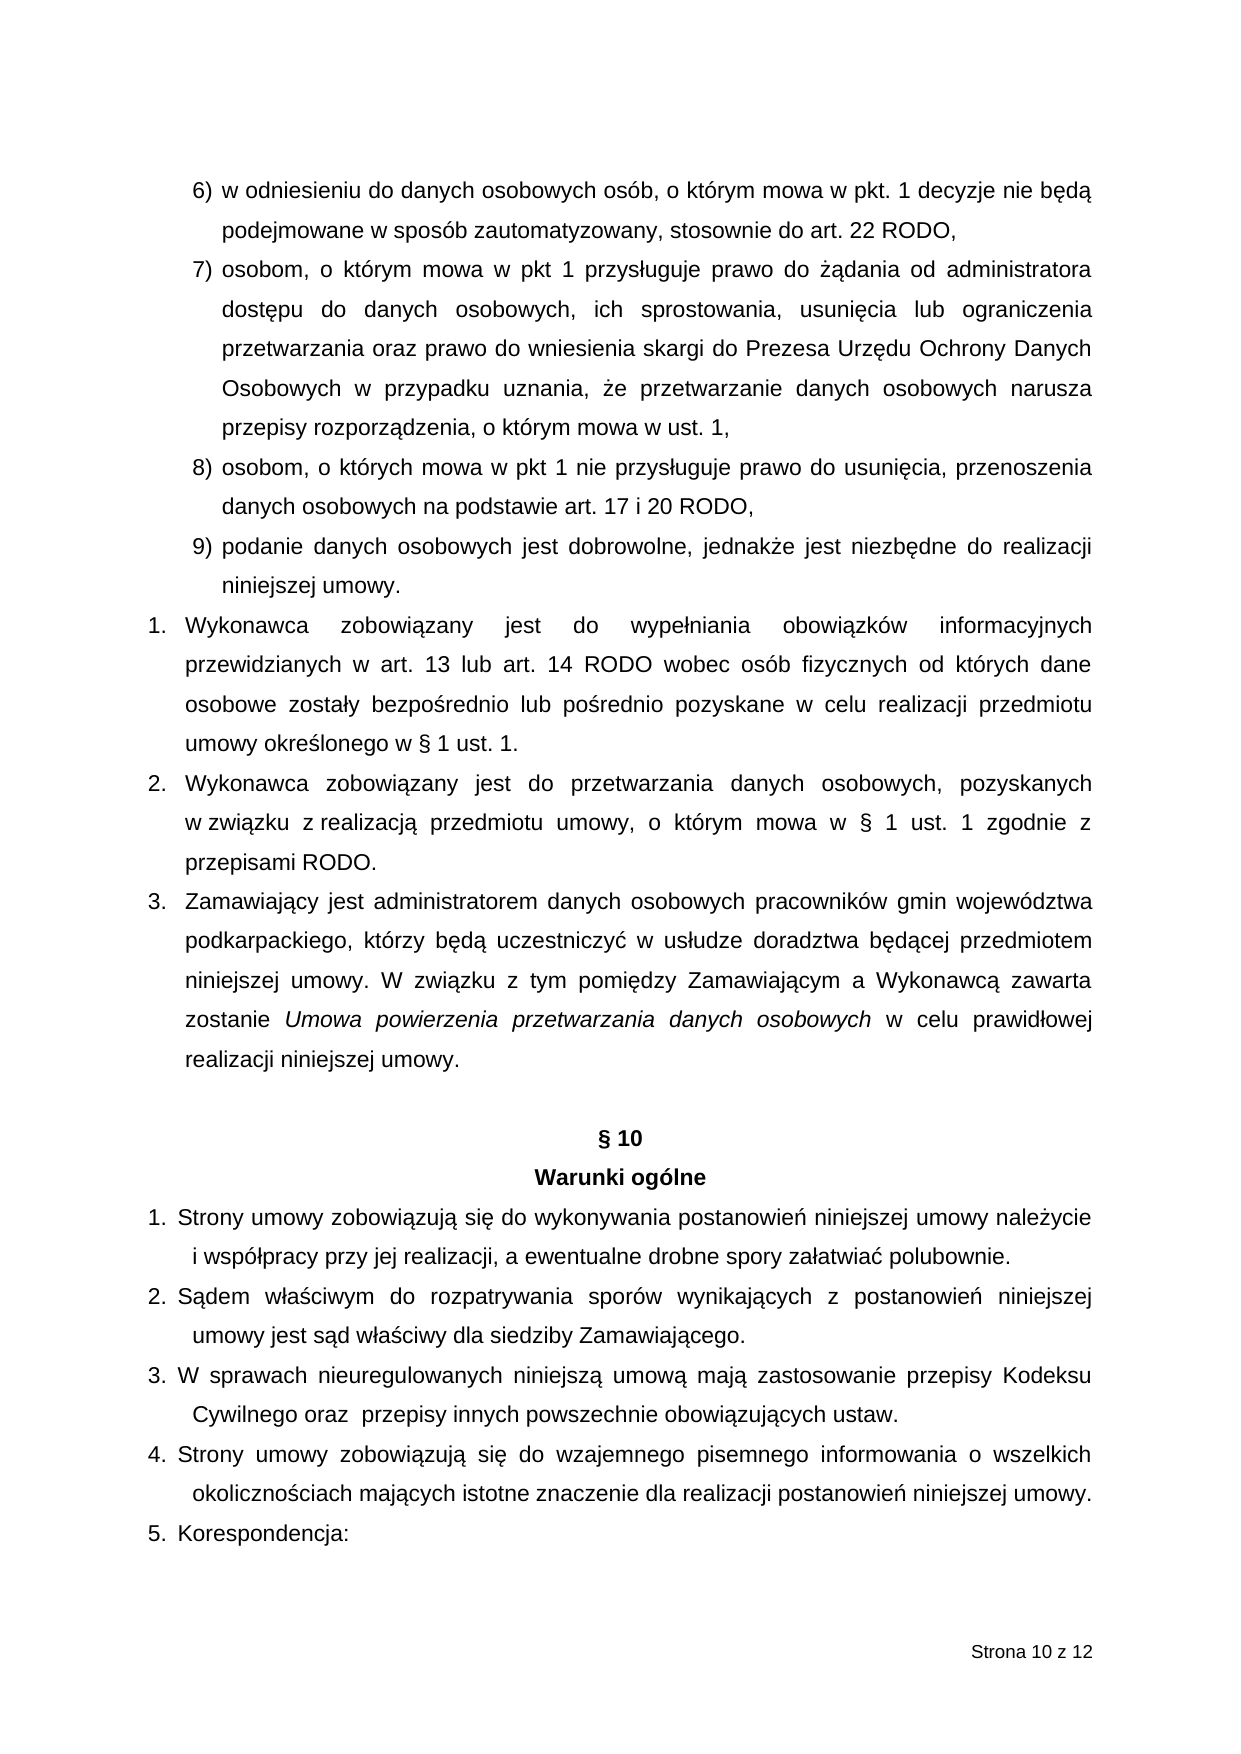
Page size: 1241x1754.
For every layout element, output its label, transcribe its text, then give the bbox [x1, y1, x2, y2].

text Warunki ogólne [148, 1164, 1093, 1191]
list Zamawiający jest administratorem danych osobowych pracowników gmin województwa podkarpackiego, którzy będą uczestniczyć w usłudze doradztwa będącej przedmiotem niniejszej umowy. W związku z tym pomiędzy Zamawiającym a Wykonawcą zawarta zostanie Umowa powierzenia przetwarzania danych osobowych w celu prawidłowej realizacji niniejszej umowy. [148, 888, 1093, 1072]
list Sądem właściwym do rozpatrywania sporów wynikających z postanowień niniejszej umowy jest sąd właściwy dla siedziby Zamawiającego. [148, 1283, 1093, 1348]
text § 10 [148, 1125, 1093, 1151]
list podanie danych osobowych jest dobrowolne, jednakże jest niezbędne do realizacji niniejszej umowy. [192, 533, 1093, 598]
list Wykonawca zobowiązany jest do przetwarzania danych osobowych, pozyskanych w związku z realizacją przedmiotu umowy, o którym mowa w § 1 ust. 1 zgodnie z przepisami RODO. [148, 769, 1093, 875]
list w odniesieniu do danych osobowych osób, o którym mowa w pkt. 1 decyzje nie będą podejmowane w sposób zautomatyzowany, stosownie do art. 22 RODO, [192, 177, 1093, 243]
list osobom, o których mowa w pkt 1 nie przysługuje prawo do usunięcia, przenoszenia danych osobowych na podstawie art. 17 i 20 RODO, [192, 454, 1093, 519]
list Strony umowy zobowiązują się do wzajemnego pisemnego informowania o wszelkich okolicznościach mających istotne znaczenie dla realizacji postanowień niniejszej umowy. [148, 1441, 1093, 1506]
list Korespondencja: [148, 1519, 1093, 1546]
list W sprawach nieuregulowanych niniejszą umową mają zastosowanie przepisy Kodeksu Cywilnego oraz przepisy innych powszechnie obowiązujących ustaw. [148, 1362, 1093, 1427]
list Wykonawca zobowiązany jest do wypełniania obowiązków informacyjnych przewidzianych w art. 13 lub art. 14 RODO wobec osób fizycznych od których dane osobowe zostały bezpośrednio lub pośrednio pozyskane w celu realizacji przedmiotu umowy określonego w § 1 ust. 1. [148, 612, 1093, 756]
list Strony umowy zobowiązują się do wykonywania postanowień niniejszej umowy należycie i współpracy przy jej realizacji, a ewentualne drobne spory załatwiać polubownie. [148, 1204, 1093, 1269]
list osobom, o którym mowa w pkt 1 przysługuje prawo do żądania od administratora dostępu do danych osobowych, ich sprostowania, usunięcia lub ograniczenia przetwarzania oraz prawo do wniesienia skargi do Prezesa Urzędu Ochrony Danych Osobowych w przypadku uznania, że przetwarzanie danych osobowych narusza przepisy rozporządzenia, o którym mowa w ust. 1, [192, 256, 1093, 441]
